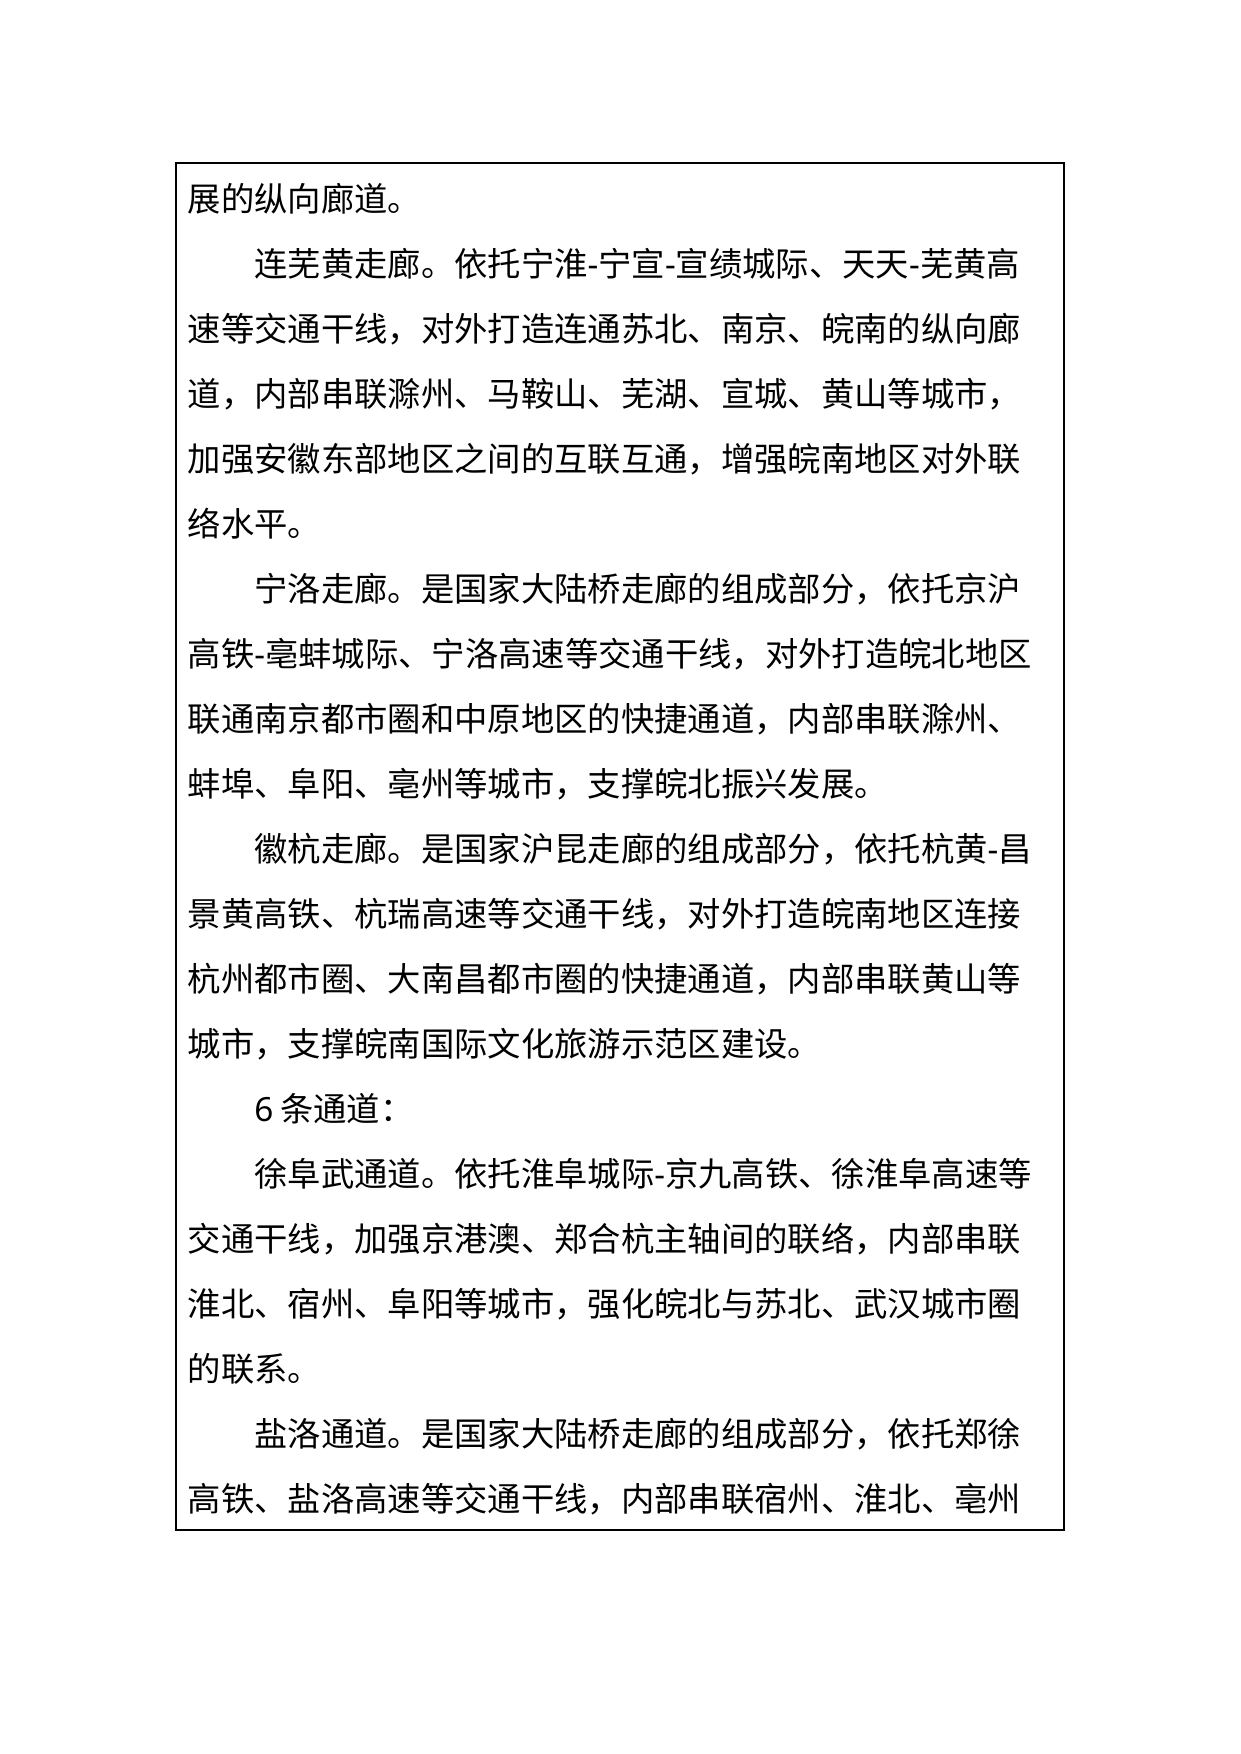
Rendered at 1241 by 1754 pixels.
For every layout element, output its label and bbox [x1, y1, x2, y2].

table_header [177, 164, 1063, 1529]
